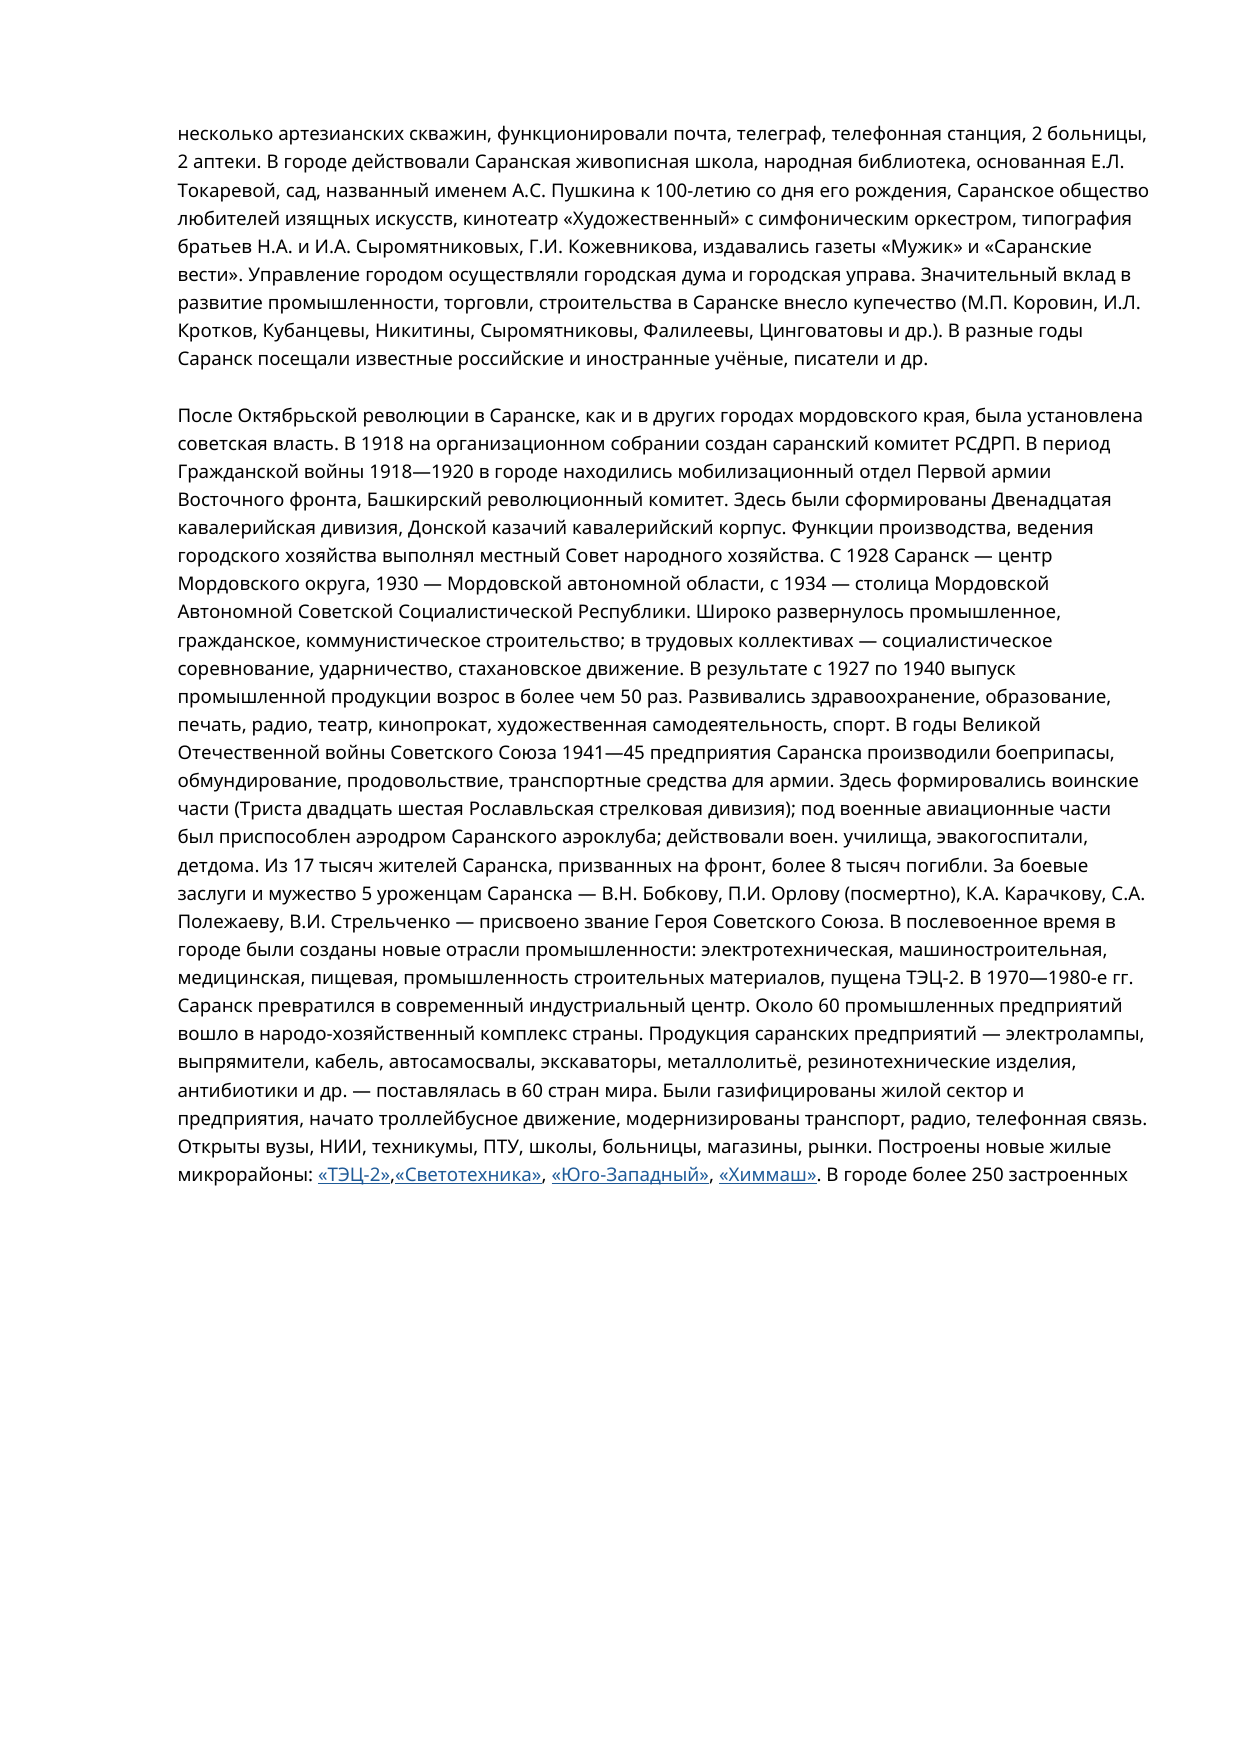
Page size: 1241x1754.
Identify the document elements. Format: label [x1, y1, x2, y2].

text [177, 118, 1152, 1187]
